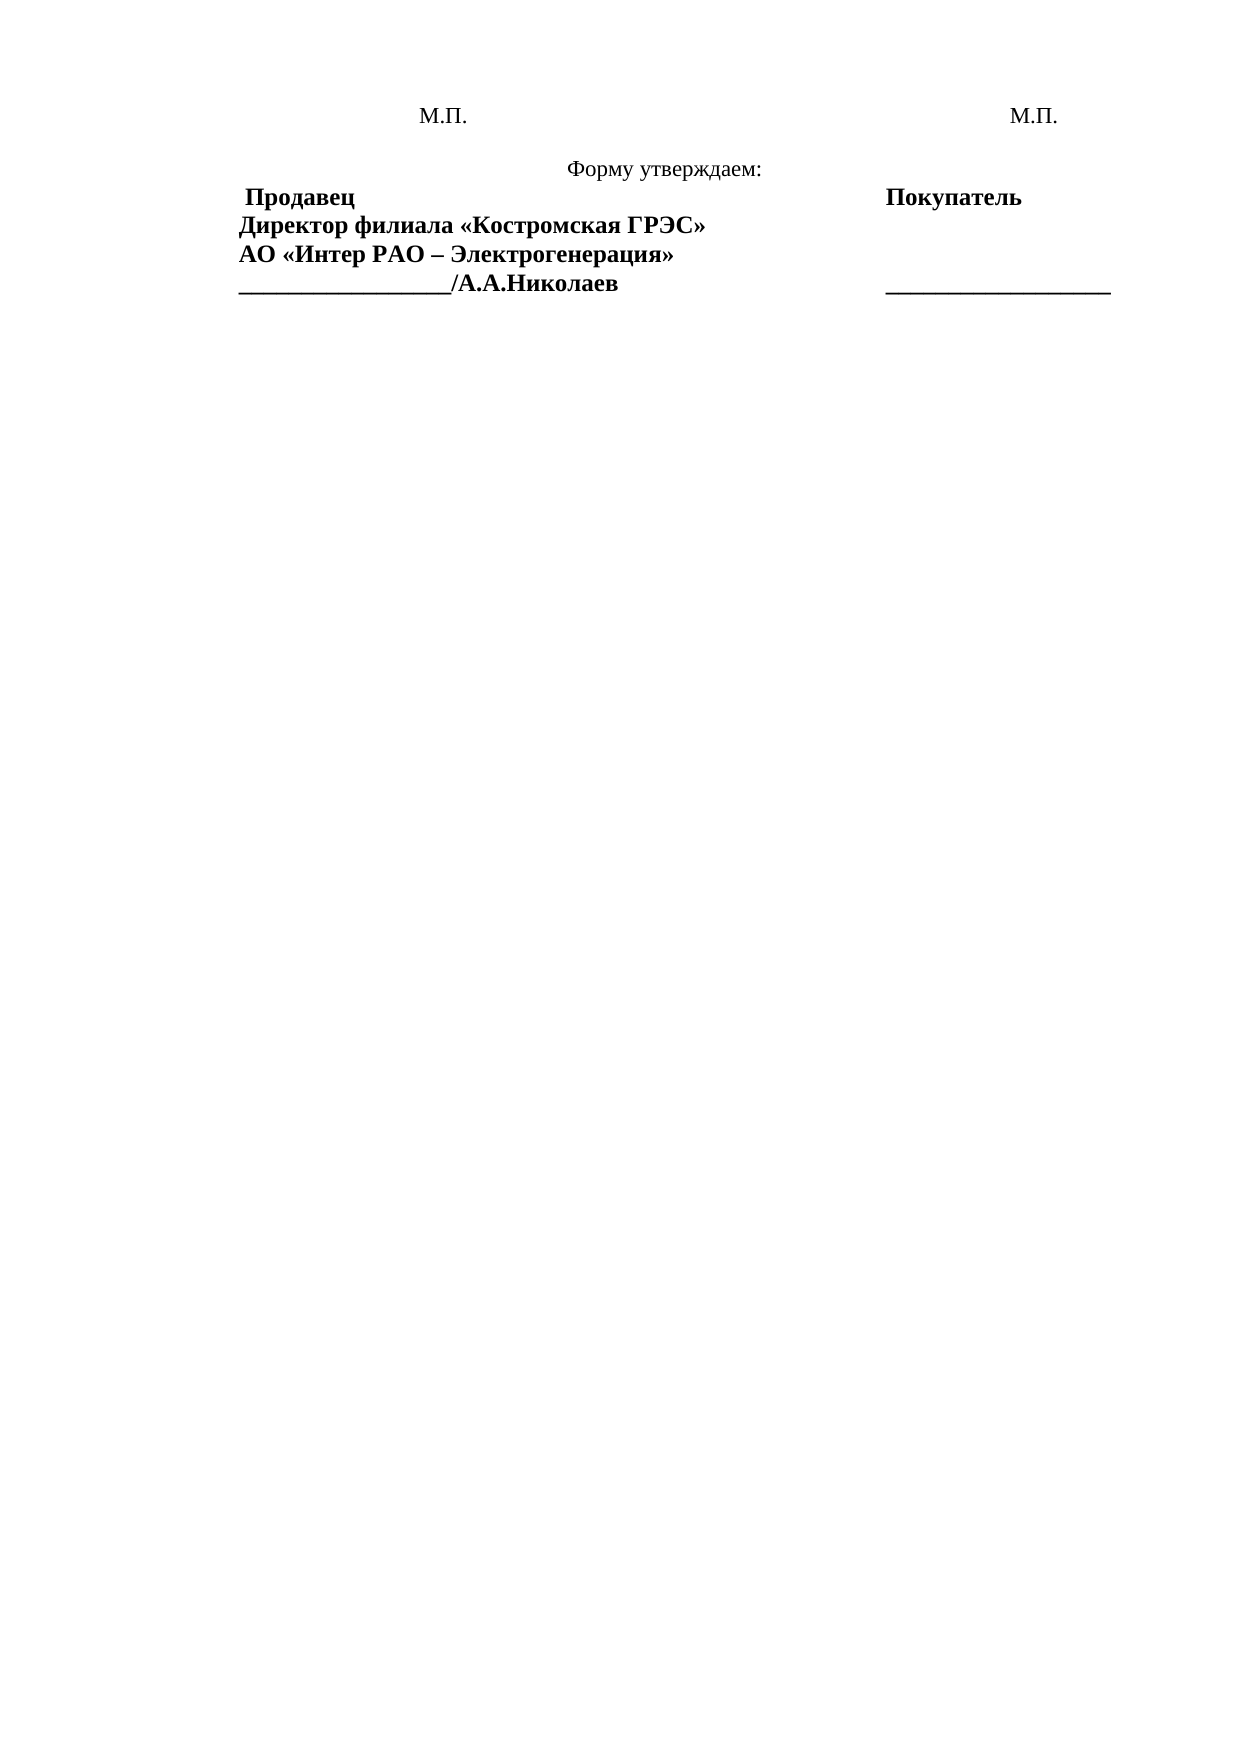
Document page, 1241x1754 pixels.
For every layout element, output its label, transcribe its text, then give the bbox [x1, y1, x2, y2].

table_header Покупатель __________________ [774, 182, 1240, 297]
text Форму утверждаем: [177, 155, 1152, 182]
table_header Продавец Директор филиала «Костромская ГРЭС» АО «Интер РАО – Электрогенерация» _________________/А.А.Николаев [177, 182, 774, 297]
text М.П. М.П. [103, 103, 1152, 129]
